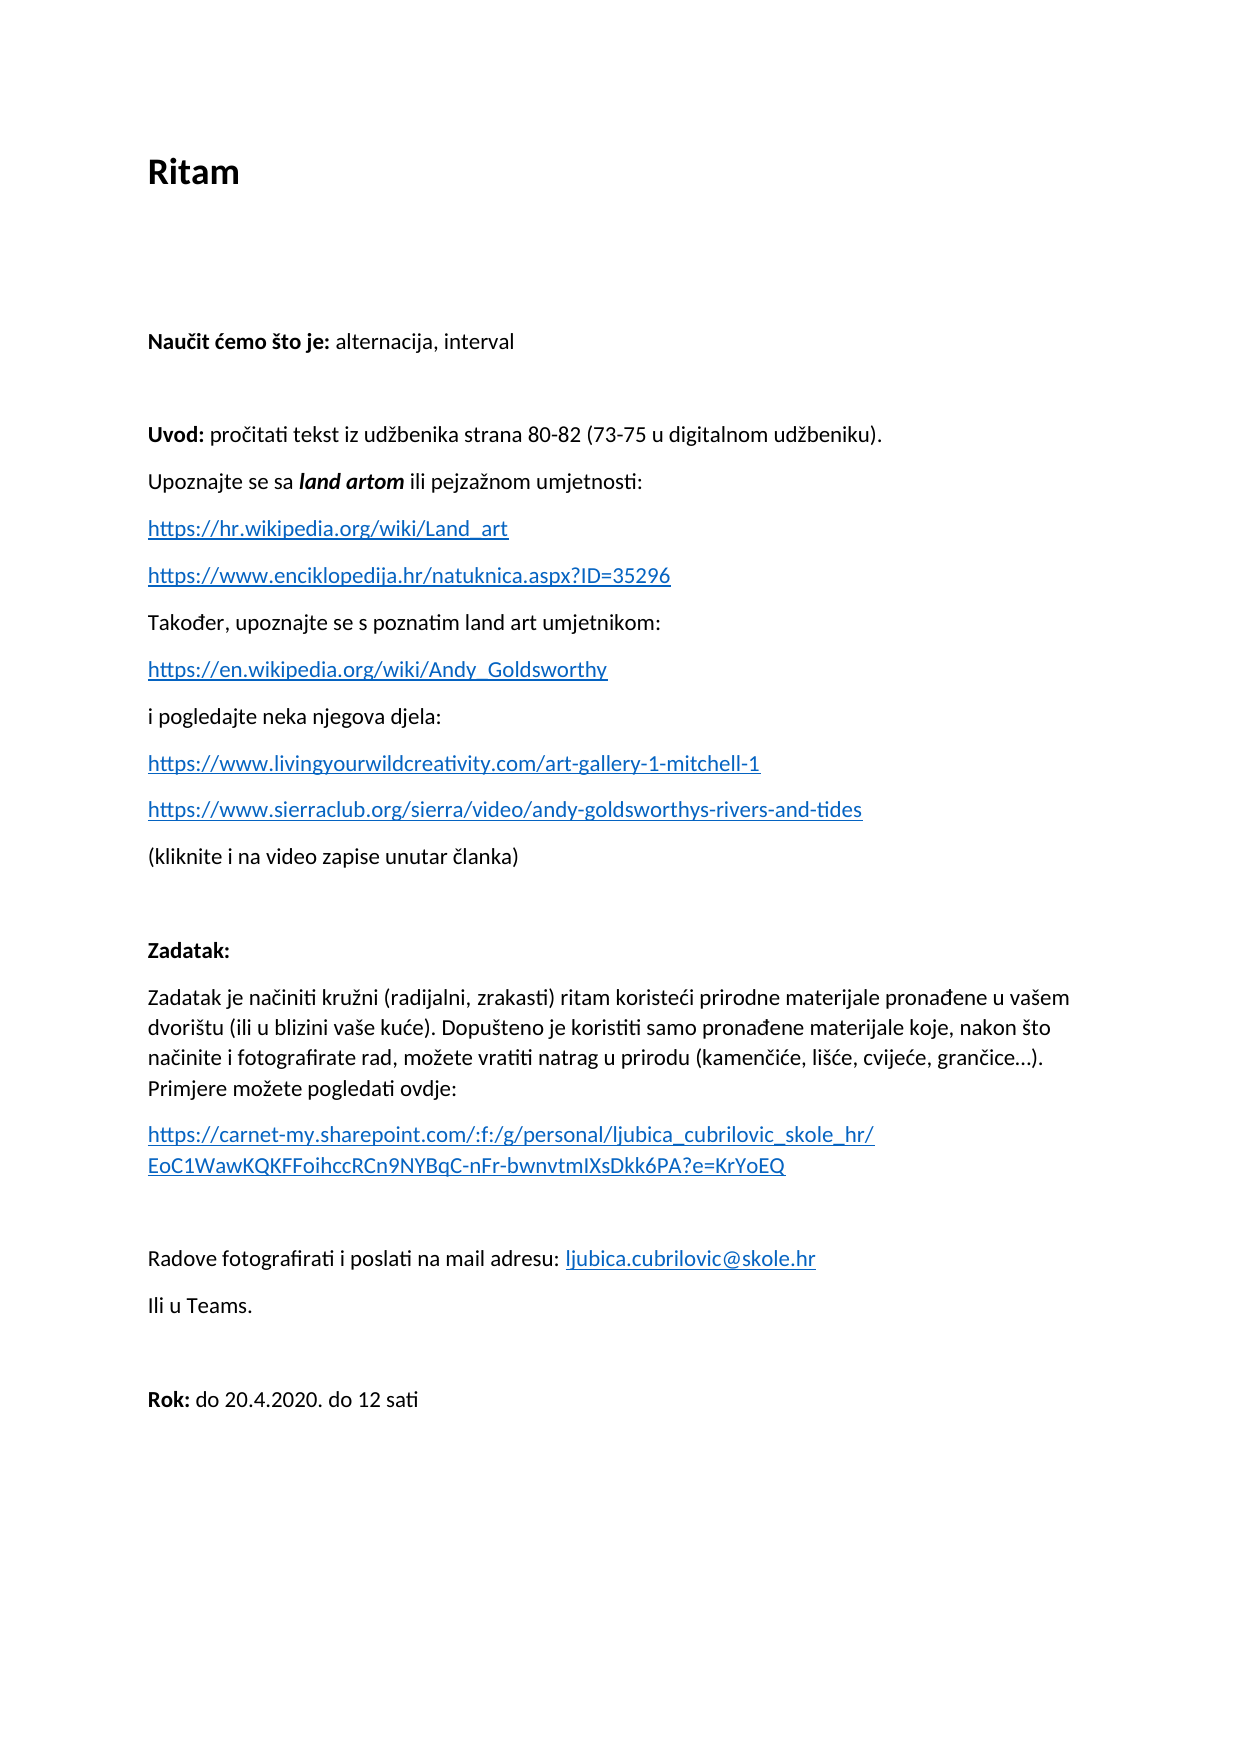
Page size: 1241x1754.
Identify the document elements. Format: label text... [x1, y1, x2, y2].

text https://www.enciklopedija.hr/natuknica.aspx?ID=35296 [148, 561, 1093, 589]
text https://www.sierraclub.org/sierra/video/andy-goldsworthys-rivers-and-tides [148, 796, 1093, 823]
text Upoznajte se sa land artom ili pejzažnom umjetnosti: [148, 467, 1093, 495]
text Ili u Teams. [148, 1291, 1093, 1319]
text https://en.wikipedia.org/wiki/Andy_Goldsworthy [148, 655, 1093, 683]
text https://carnet-my.sharepoint.com/:f:/g/personal/ljubica_cubrilovic_skole_hr/EoC1WawKQKFFoihccRCn9NYBqC-nFr-bwnvtmIXsDkk6PA?e=KrYoEQ [148, 1121, 1093, 1179]
text Zadatak je načiniti kružni (radijalni, zrakasti) ritam koristeći prirodne materijale pronađene u vašem dvorištu (ili u blizini vaše kuće). Dopušteno je koristiti samo pronađene materijale koje, nakon što načinite i fotografirate rad, možete vratiti natrag u prirodu (kamenčiće, lišće, cvijeće, grančice…). Primjere možete pogledati ovdje: [148, 983, 1093, 1102]
text Naučit ćemo što je: alternacija, interval [148, 327, 1093, 355]
text Zadatak: [148, 936, 1093, 964]
text https://hr.wikipedia.org/wiki/Land_art [148, 514, 1093, 542]
text Uvod: pročitati tekst iz udžbenika strana 80-82 (73-75 u digitalnom udžbeniku). [148, 421, 1093, 448]
text (kliknite i na video zapise unutar članka) [148, 842, 1093, 870]
text Ritam [148, 148, 1093, 193]
text i pogledajte neka njegova djela: [148, 702, 1093, 730]
text Također, upoznajte se s poznatim land art umjetnikom: [148, 608, 1093, 636]
text https://www.livingyourwildcreativity.com/art-gallery-1-mitchell-1 [148, 749, 1093, 777]
text Radove fotografirati i poslati na mail adresu: ljubica.cubrilovic@skole.hr [148, 1244, 1093, 1272]
text Rok: do 20.4.2020. do 12 sati [148, 1385, 1093, 1413]
